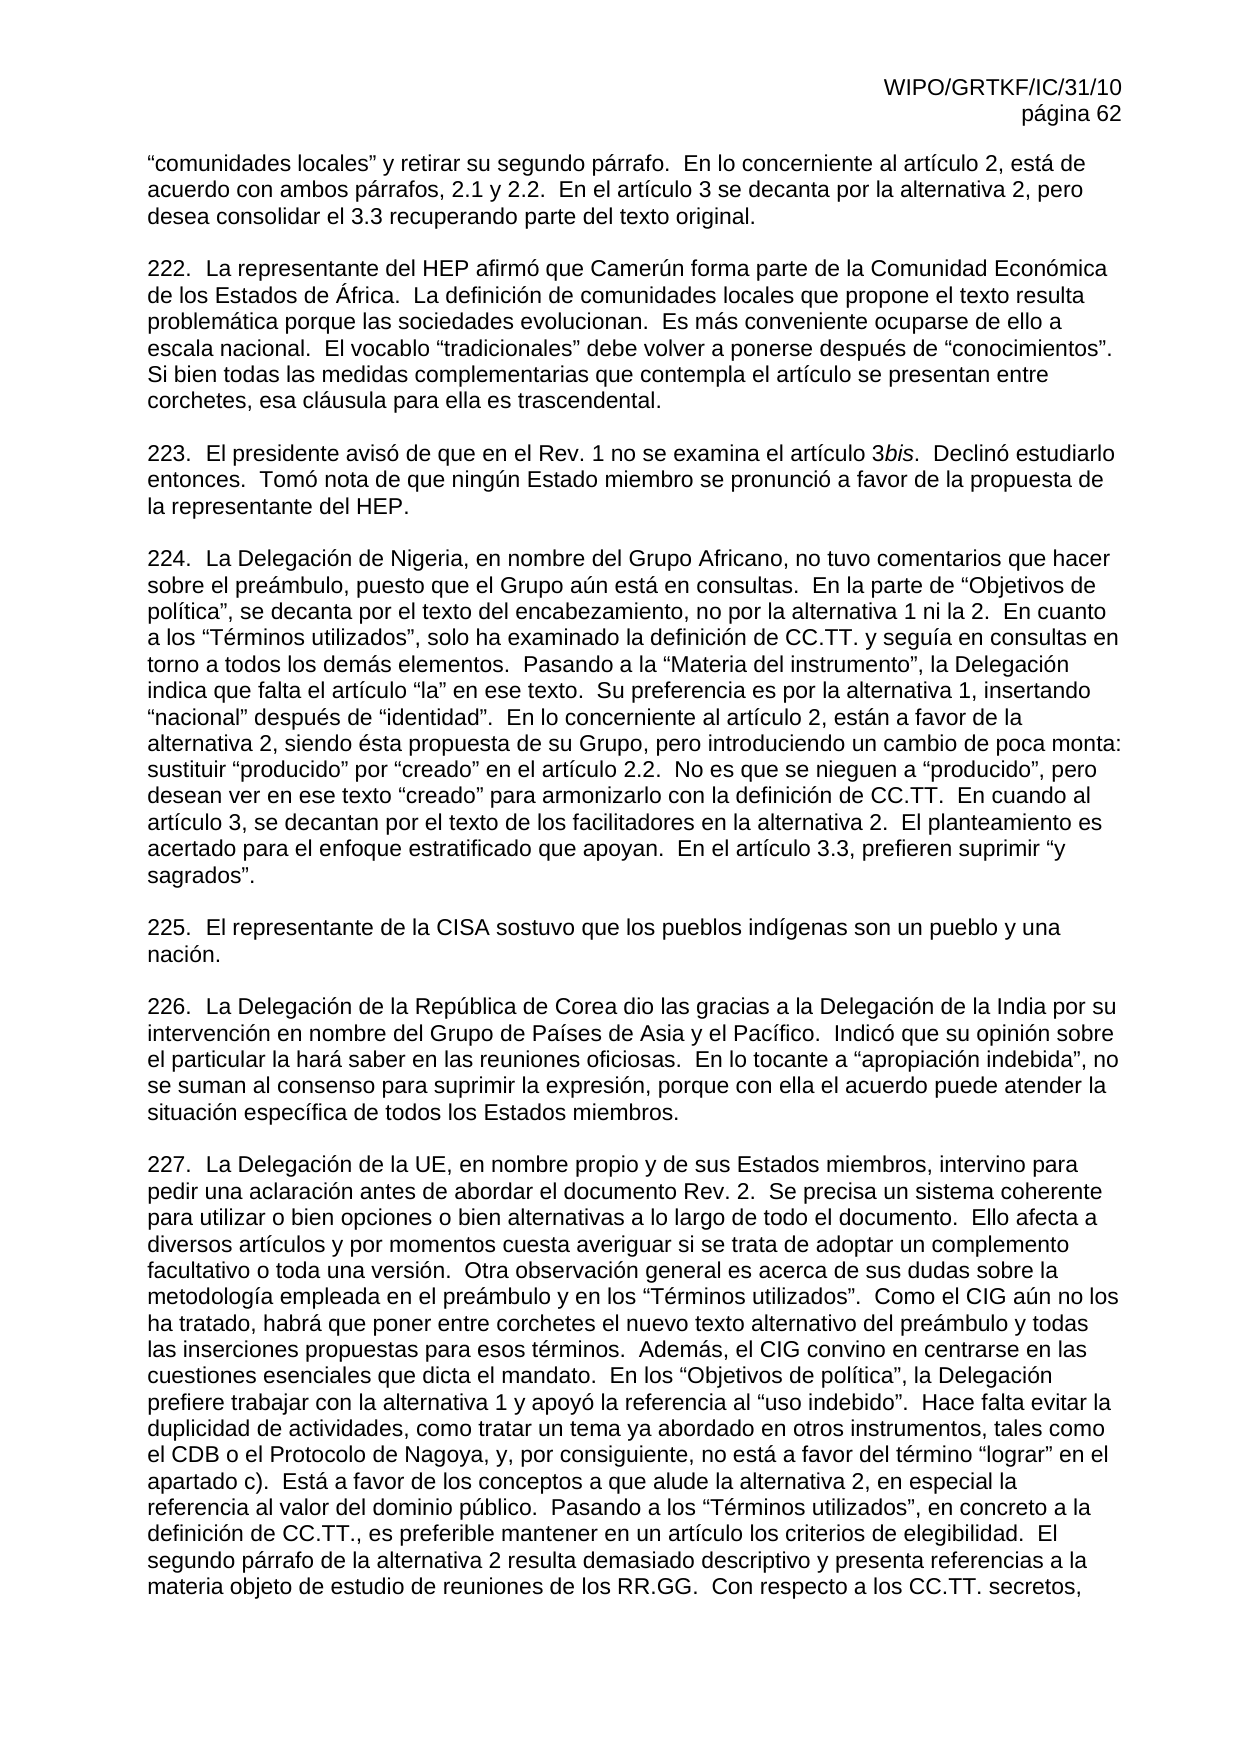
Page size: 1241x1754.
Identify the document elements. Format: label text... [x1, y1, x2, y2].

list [147, 1151, 1122, 1599]
list La Delegación de Nigeria, en nombre del Grupo Africano, no tuvo comentarios que hacer sobre el preámbulo, puesto que el Grupo aún está en consultas. En la parte de “Objetivos de política”, se decanta por el texto del encabezamiento, no por la alternativa 1 ni la 2. En cuanto a los “Términos utilizados”, solo ha examinado la definición de CC.TT. y seguía en consultas en torno a todos los demás elementos. Pasando a la “Materia del instrumento”, la Delegación indica que falta el artículo “la” en ese texto. Su preferencia es por la alternativa 1, insertando “nacional” después de “identidad”. En lo concerniente al artículo 2, están a favor de la alternativa 2, siendo ésta propuesta de su Grupo, pero introduciendo un cambio de poca monta: sustituir “producido” por “creado” en el artículo 2.2. No es que se nieguen a “producido”, pero desean ver en ese texto “creado” para armonizarlo con la definición de CC.TT. En cuando al artículo 3, se decantan por el texto de los facilitadores en la alternativa 2. El planteamiento es acertado para el enfoque estratificado que apoyan. En el artículo 3.3, prefieren suprimir “y sagrados”. [147, 545, 1122, 888]
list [147, 150, 1122, 229]
list La representante del HEP afirmó que Camerún forma parte de la Comunidad Económica de los Estados de África. La definición de comunidades locales que propone el texto resulta problemática porque las sociedades evolucionan. Es más conveniente ocuparse de ello a escala nacional. El vocablo “tradicionales” debe volver a ponerse después de “conocimientos”. Si bien todas las medidas complementarias que contempla el artículo se presentan entre corchetes, esa cláusula para ella es trascendental. [147, 255, 1122, 413]
list La Delegación de la República de Corea dio las gracias a la Delegación de la India por su intervención en nombre del Grupo de Países de Asia y el Pacífico. Indicó que su opinión sobre el particular la hará saber en las reuniones oficiosas. En lo tocante a “apropiación indebida”, no se suman al consenso para suprimir la expresión, porque con ella el acuerdo puede atender la situación específica de todos los Estados miembros. [147, 993, 1122, 1125]
list El representante de la CISA sostuvo que los pueblos indígenas son un pueblo y una nación. [147, 914, 1122, 967]
list El presidente avisó de que en el Rev. 1 no se examina el artículo 3bis. Declinó estudiarlo entonces. Tomó nota de que ningún Estado miembro se pronunció a favor de la propuesta de la representante del HEP. [147, 440, 1122, 519]
